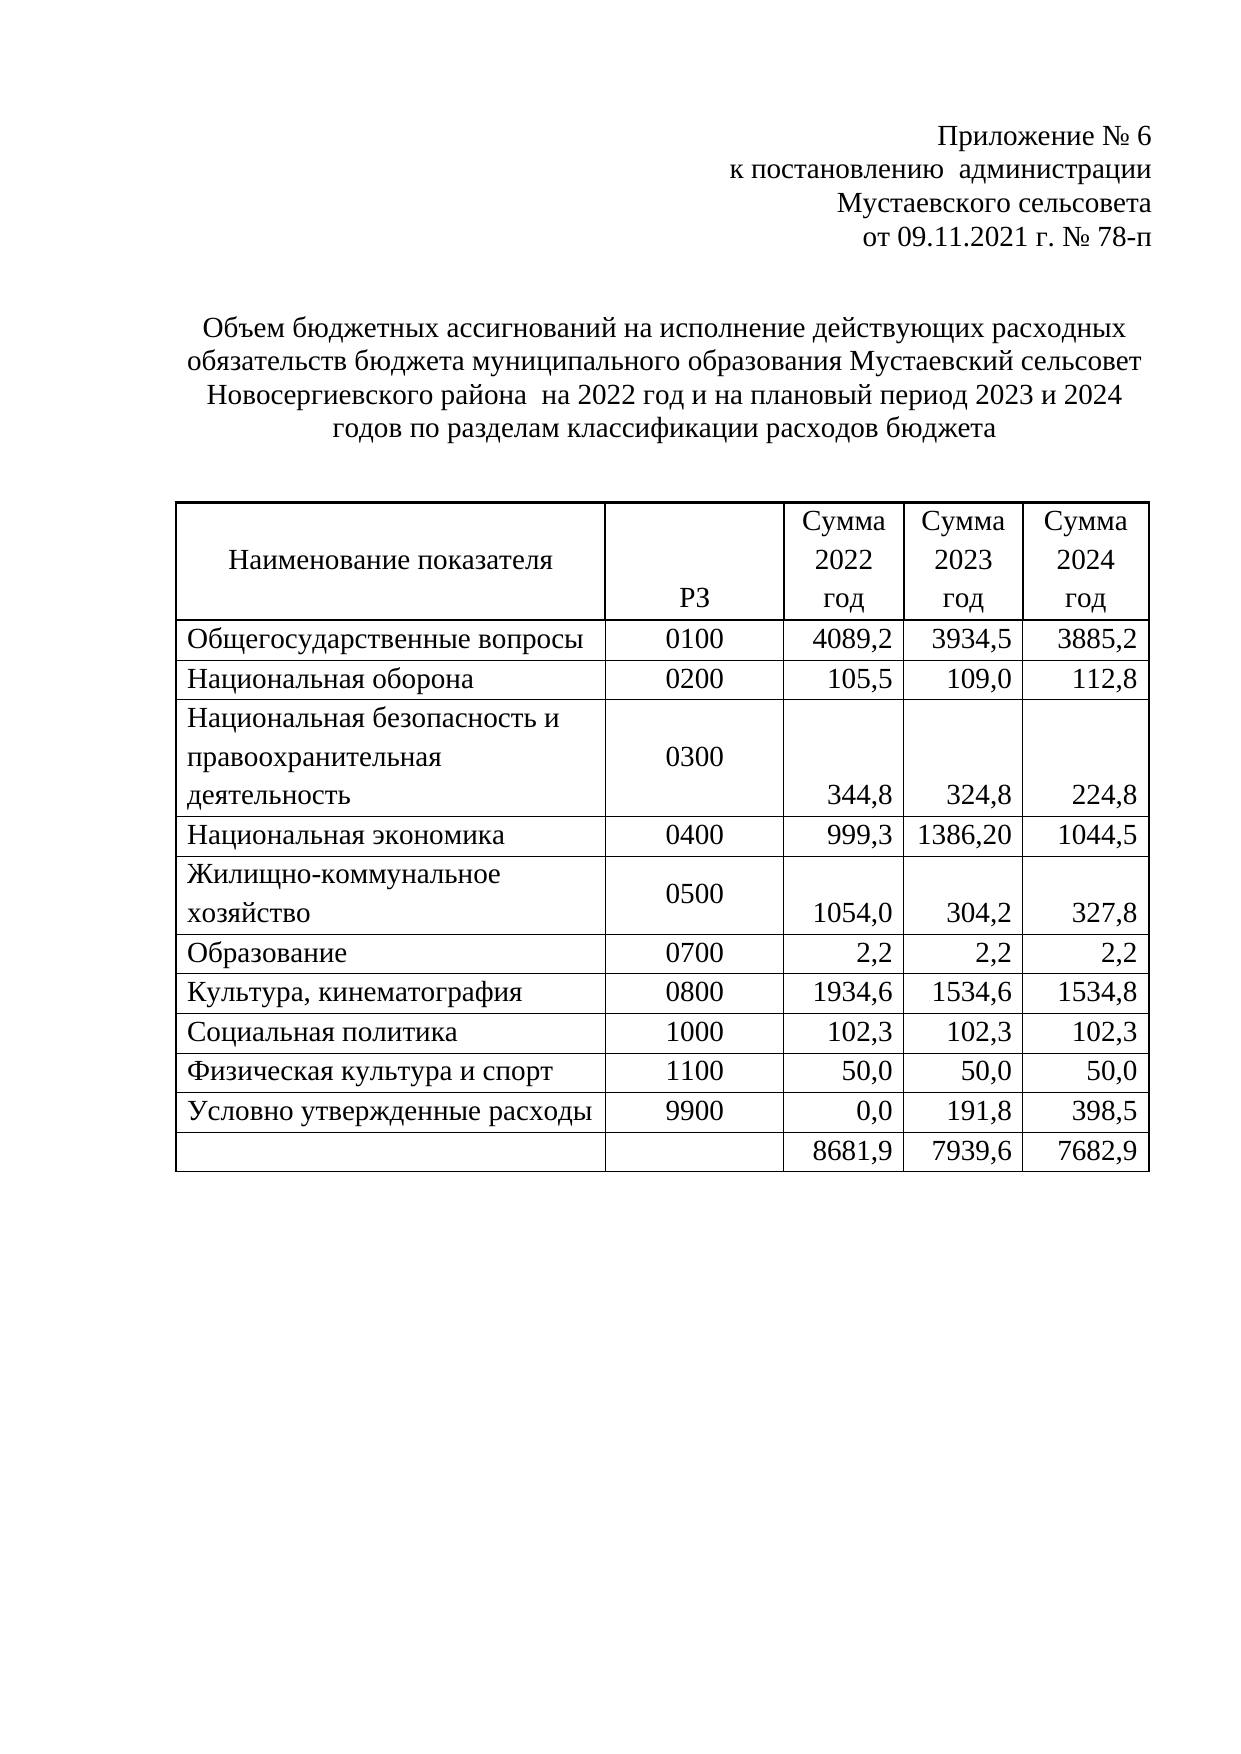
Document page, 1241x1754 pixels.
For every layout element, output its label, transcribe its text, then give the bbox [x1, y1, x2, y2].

table_header Сумма 2024 год [1024, 504, 1148, 619]
table_cell Физическая культура и спорт [177, 1054, 605, 1092]
table_cell 3934,5 [904, 621, 1022, 660]
table_cell 398,5 [1023, 1093, 1148, 1132]
table_cell 102,3 [1023, 1014, 1148, 1052]
table_cell 102,3 [904, 1014, 1022, 1052]
table_cell [606, 1133, 783, 1171]
table_cell 2,2 [784, 935, 903, 973]
table_cell 4089,2 [784, 621, 903, 660]
table_cell 0,0 [784, 1093, 903, 1132]
table_cell 0100 [606, 621, 783, 660]
table_cell 324,8 [904, 700, 1022, 816]
text к постановлению администрации [177, 152, 1152, 185]
table_cell 102,3 [784, 1014, 903, 1052]
table_cell 224,8 [1023, 700, 1148, 816]
table_cell Культура, кинематография [177, 974, 605, 1013]
table_cell 0300 [606, 700, 783, 816]
table_header Сумма 2022 год [785, 504, 903, 619]
text Приложение № 6 [177, 118, 1152, 152]
table_cell Национальная экономика [177, 817, 605, 856]
table_cell 0200 [606, 661, 783, 699]
table_cell 7939,6 [904, 1133, 1022, 1171]
table_header Наименование показателя [177, 504, 604, 619]
table_cell 327,8 [1023, 857, 1148, 934]
table_cell Образование [177, 935, 605, 973]
table_cell 0500 [606, 857, 783, 934]
table_cell 0400 [606, 817, 783, 856]
table_cell 50,0 [1023, 1054, 1148, 1092]
table_cell 8681,9 [784, 1133, 903, 1171]
table_cell Национальная оборона [177, 661, 605, 699]
table_cell 1386,20 [904, 817, 1022, 856]
table_cell 1534,8 [1023, 974, 1148, 1013]
table_cell Условно утвержденные расходы [177, 1093, 605, 1132]
table_cell 1934,6 [784, 974, 903, 1013]
table_cell 112,8 [1023, 661, 1148, 699]
table_cell 1054,0 [784, 857, 903, 934]
table_cell 1000 [606, 1014, 783, 1052]
table_cell 1534,6 [904, 974, 1022, 1013]
text Объем бюджетных ассигнований на исполнение действующих расходных обязательств бюджета муниципального образования Мустаевский сельсовет Новосергиевского района на 2022 год и на плановый период 2023 и 2024 годов по разделам классификации расходов бюджета [177, 310, 1152, 444]
table_cell 0700 [606, 935, 783, 973]
table_header Сумма 2023 год [905, 504, 1022, 619]
table_cell Общегосударственные вопросы [177, 621, 605, 660]
table_cell 1100 [606, 1054, 783, 1092]
table_cell 0800 [606, 974, 783, 1013]
table_cell [177, 1133, 605, 1171]
table_cell 2,2 [904, 935, 1022, 973]
table_cell Национальная безопасность и правоохранительная деятельность [177, 700, 605, 816]
table_cell Жилищно-коммунальное хозяйство [177, 857, 605, 934]
table_cell Социальная политика [177, 1014, 605, 1052]
text от 09.11.2021 г. № 78-п [177, 219, 1152, 252]
table_cell 304,2 [904, 857, 1022, 934]
table_cell 191,8 [904, 1093, 1022, 1132]
table_cell 3885,2 [1023, 621, 1148, 660]
table_cell 344,8 [784, 700, 903, 816]
table_cell 50,0 [784, 1054, 903, 1092]
table_cell 109,0 [904, 661, 1022, 699]
table_cell 999,3 [784, 817, 903, 856]
table_cell 9900 [606, 1093, 783, 1132]
table_header РЗ [606, 504, 783, 619]
table_cell 7682,9 [1023, 1133, 1148, 1171]
table_cell 2,2 [1023, 935, 1148, 973]
table_cell 105,5 [784, 661, 903, 699]
text Мустаевского сельсовета [177, 185, 1152, 219]
table_cell 1044,5 [1023, 817, 1148, 856]
table_cell 50,0 [904, 1054, 1022, 1092]
